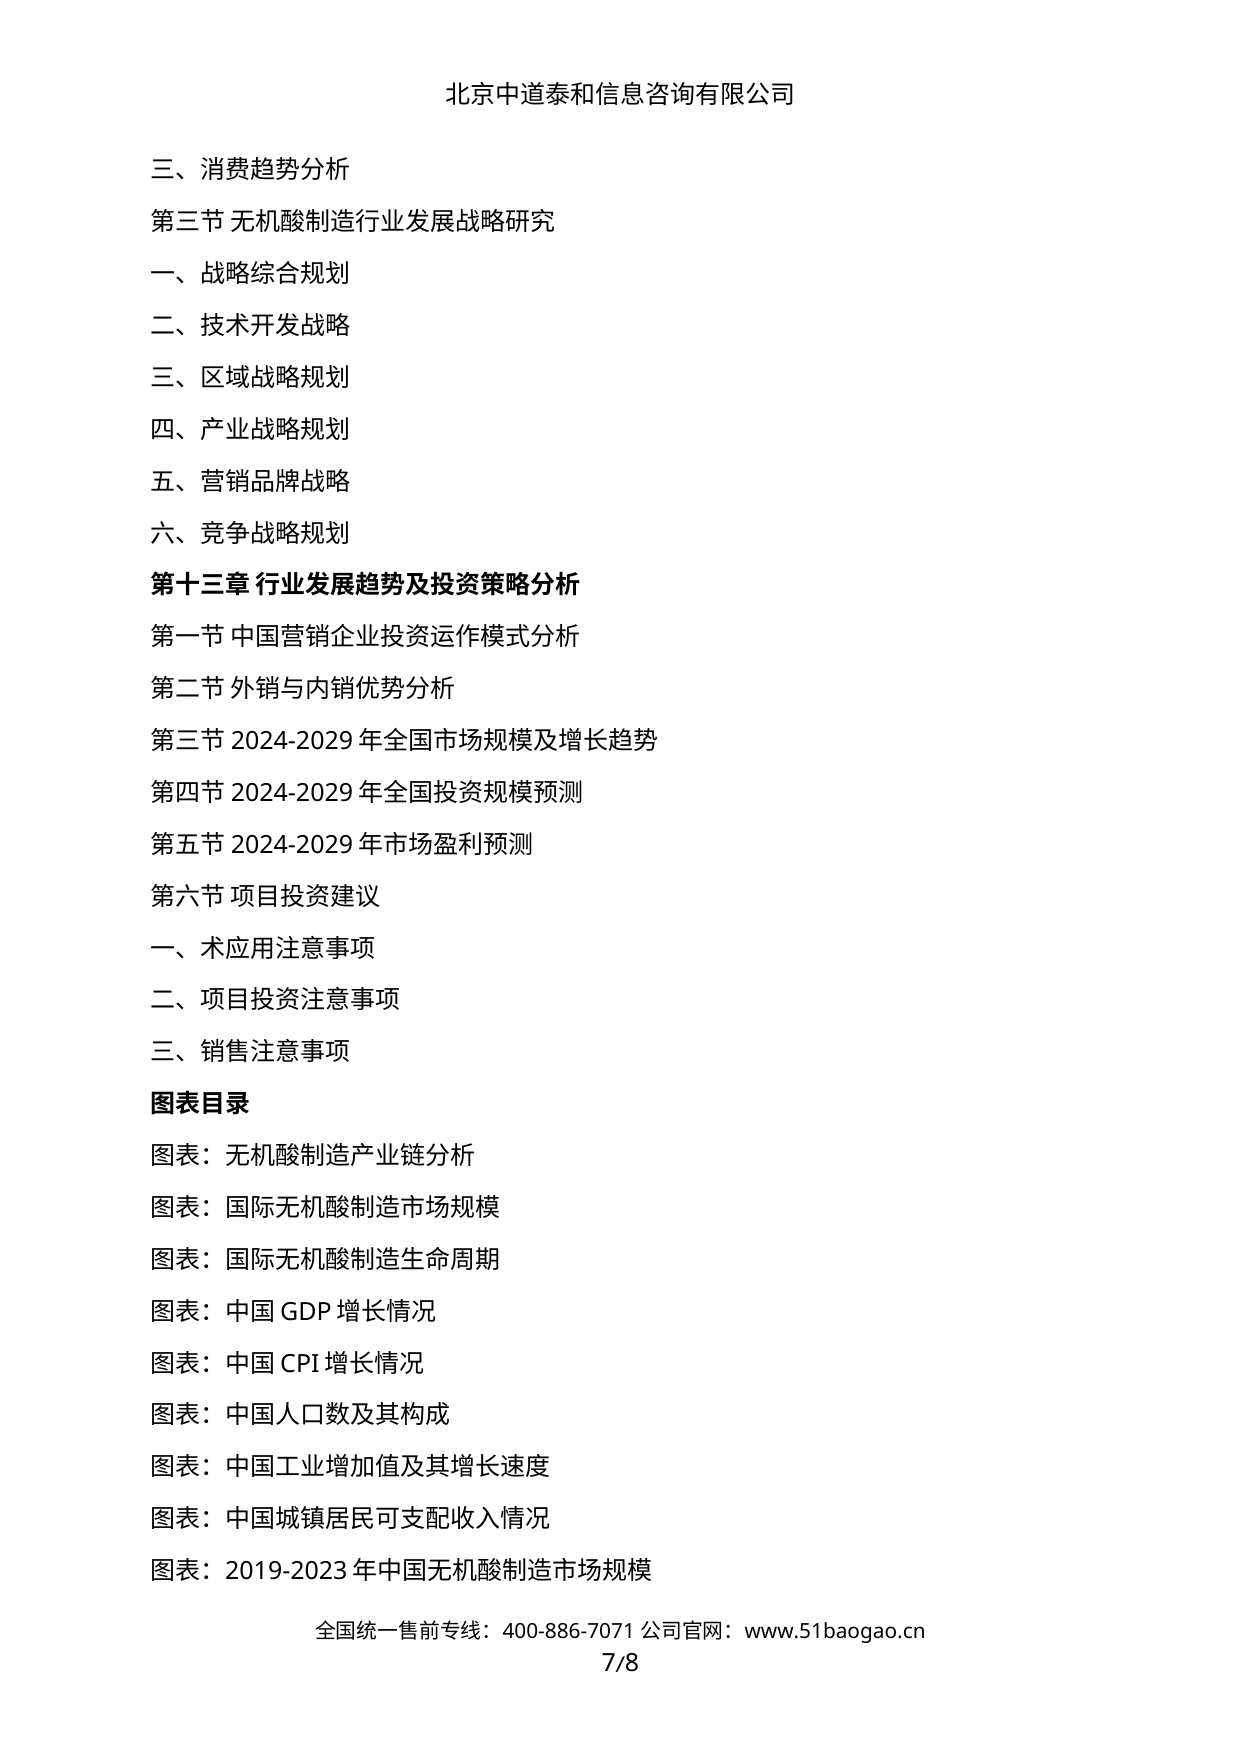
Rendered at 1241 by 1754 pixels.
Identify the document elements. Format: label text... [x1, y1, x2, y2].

text 五、营销品牌战略 [150, 461, 1090, 497]
text 二、项目投资注意事项 [150, 980, 1090, 1016]
text 三、消费趋势分析 [150, 150, 1090, 186]
text 四、产业战略规划 [150, 409, 1090, 446]
text 二、技术开发战略 [150, 306, 1090, 342]
text 第一节 中国营销企业投资运作模式分析 [150, 617, 1090, 653]
text 第三节 2024-2029年全国市场规模及增长趋势 [150, 721, 1090, 757]
text 图表：国际无机酸制造生命周期 [150, 1239, 1090, 1276]
text 图表：国际无机酸制造市场规模 [150, 1187, 1090, 1224]
text 图表：2019-2023年中国无机酸制造市场规模 [150, 1551, 1090, 1587]
text 图表：中国人口数及其构成 [150, 1395, 1090, 1431]
text 图表目录 [150, 1084, 1090, 1120]
text 第二节 外销与内销优势分析 [150, 669, 1090, 705]
text 第十三章 行业发展趋势及投资策略分析 [150, 565, 1090, 601]
text 图表：无机酸制造产业链分析 [150, 1136, 1090, 1172]
text 图表：中国工业增加值及其增长速度 [150, 1447, 1090, 1483]
text 一、术应用注意事项 [150, 928, 1090, 964]
text 三、区域战略规划 [150, 357, 1090, 394]
text 图表：中国CPI增长情况 [150, 1343, 1090, 1379]
text 第三节 无机酸制造行业发展战略研究 [150, 202, 1090, 238]
text 第四节 2024-2029年全国投资规模预测 [150, 772, 1090, 809]
text 六、竞争战略规划 [150, 513, 1090, 549]
text 三、销售注意事项 [150, 1032, 1090, 1068]
text 图表：中国城镇居民可支配收入情况 [150, 1499, 1090, 1535]
text 第五节 2024-2029年市场盈利预测 [150, 824, 1090, 861]
text 一、战略综合规划 [150, 254, 1090, 290]
text 图表：中国GDP增长情况 [150, 1291, 1090, 1327]
text 第六节 项目投资建议 [150, 876, 1090, 912]
